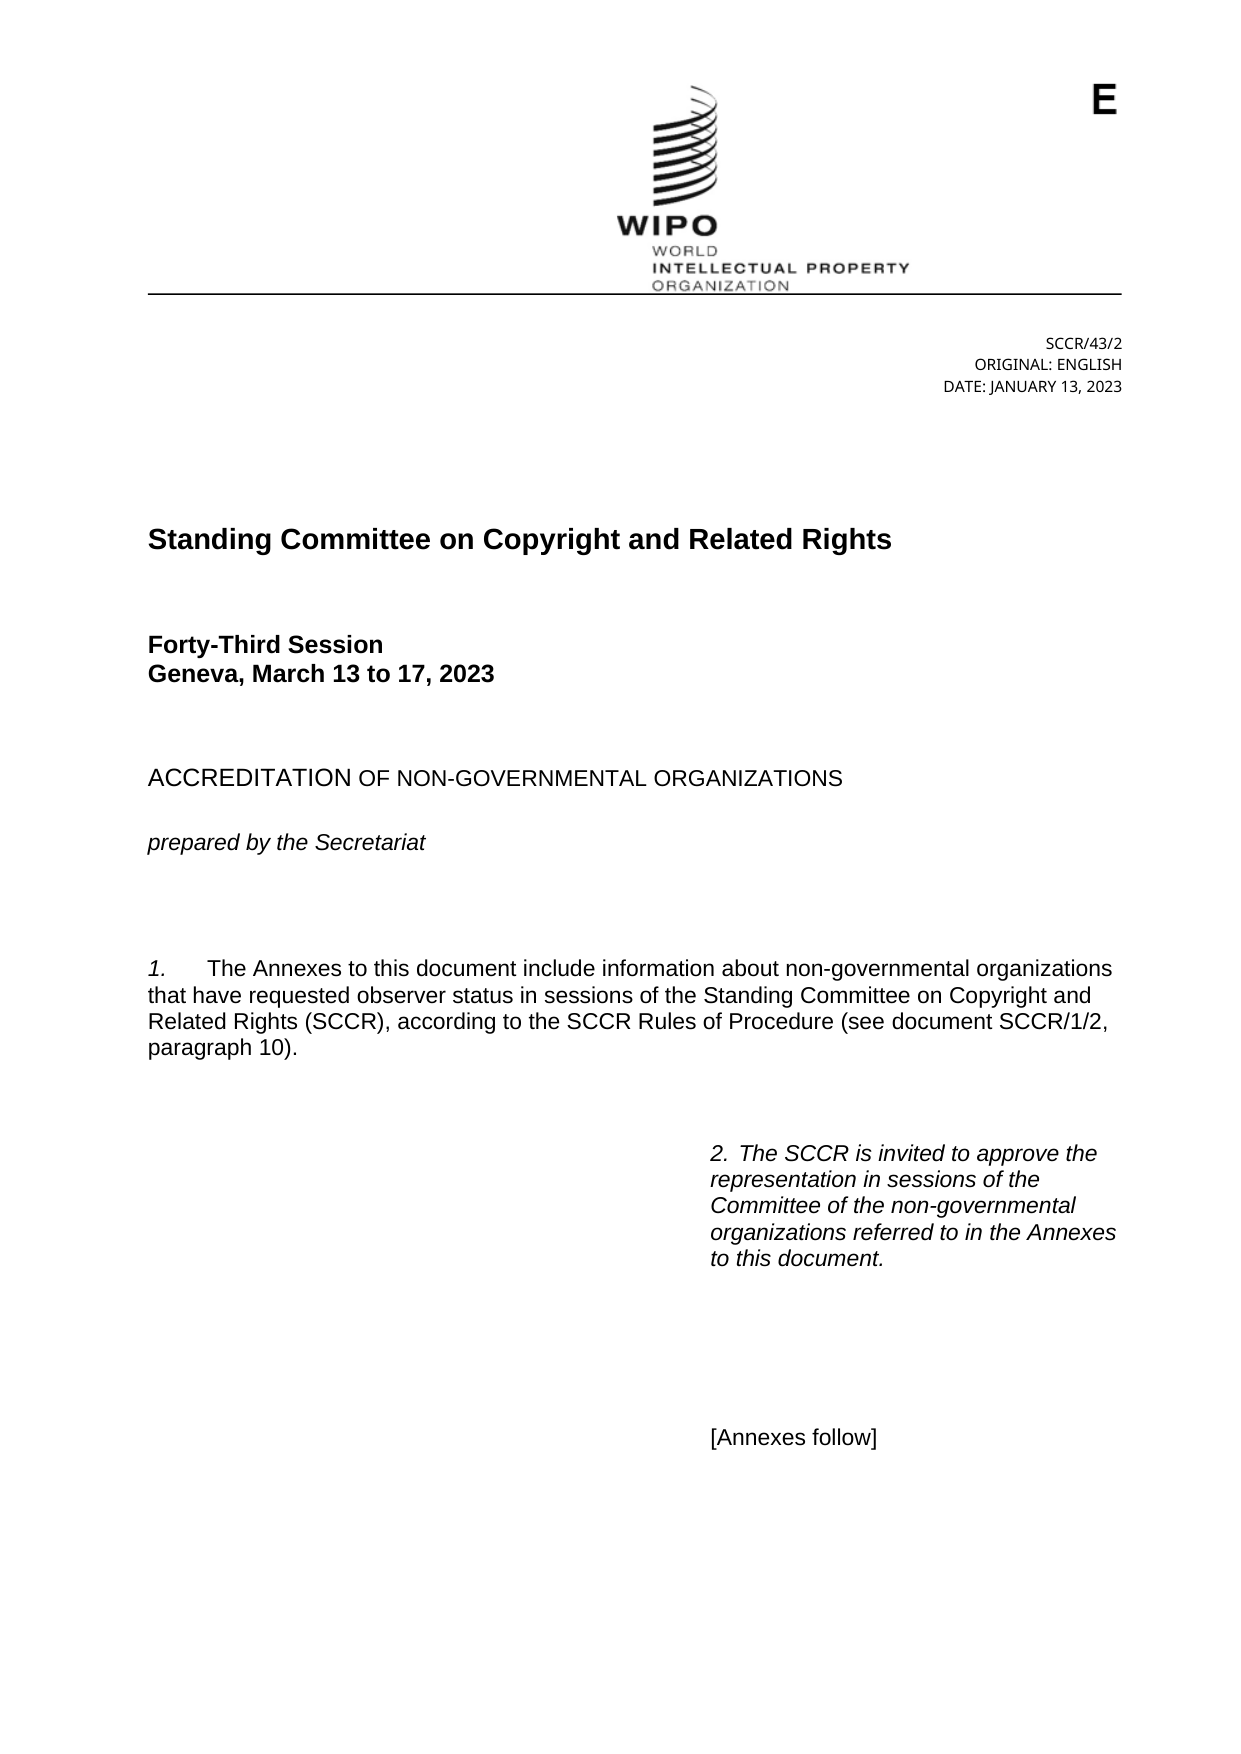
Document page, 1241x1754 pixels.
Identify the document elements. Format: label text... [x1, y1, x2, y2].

picture [616, 79, 1123, 294]
text DATE: JanuAry 13, 2023 [148, 375, 1122, 397]
text [Annexes follow] [710, 1424, 1122, 1451]
text Forty-Third Session [148, 630, 1122, 659]
text ORIGINAL: English [148, 354, 1122, 375]
text Geneva, March 13 to 17, 2023 [148, 659, 1122, 688]
text prepared by the Secretariat [148, 829, 1122, 855]
list The SCCR is invited to approve the representation in sessions of the Committee of the non-governmental organizations referred to in the Annexes to this document. [710, 1140, 1122, 1272]
text ACCREDITATION OF NON-GOVERNMENTAL ORGANIZATIONS [148, 763, 1122, 791]
text SCCR/43/2 [148, 333, 1122, 354]
text Standing Committee on Copyright and Related Rights [148, 522, 1122, 555]
list The Annexes to this document include information about non-governmental organizations that have requested observer status in sessions of the Standing Committee on Copyright and Related Rights (SCCR), according to the SCCR Rules of Procedure (see document SCCR/1/2, paragraph 10). [148, 955, 1122, 1061]
